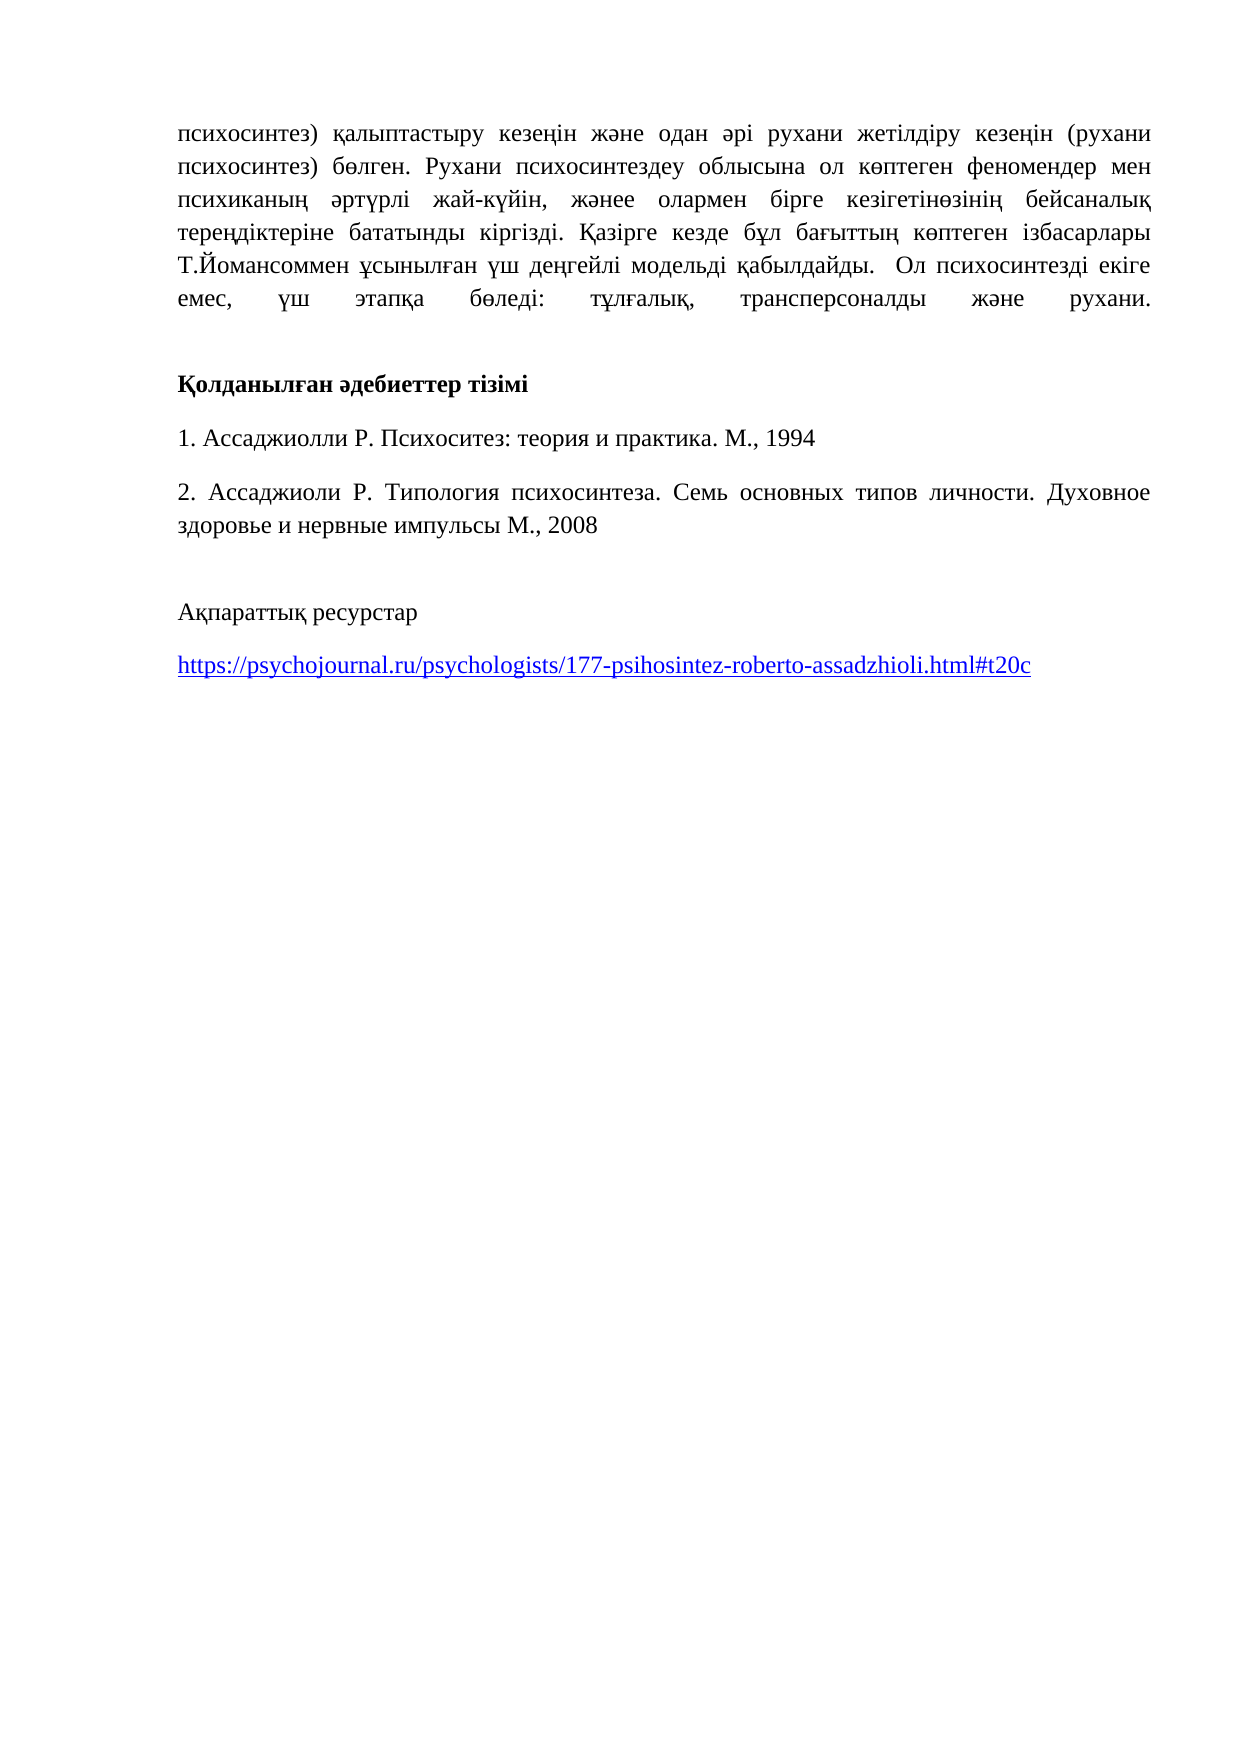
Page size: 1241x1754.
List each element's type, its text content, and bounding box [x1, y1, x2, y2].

text Қолданылған әдебиеттер тізімі [177, 369, 1152, 398]
text 2. Ассаджиоли Р. Типология психосинтеза. Семь основных типов личности. Духовное здоровье и нервные импульсы М., 2008 [177, 477, 1152, 539]
text https://psychojournal.ru/psychologists/177-psihosintez-roberto-assadzhioli.html#t20c [177, 651, 1152, 679]
text Ақпараттық ресурстар [177, 564, 1152, 626]
text 1. Ассаджиолли Р. Психоситез: теория и практика. М., 1994 [177, 423, 1152, 452]
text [177, 118, 1152, 344]
